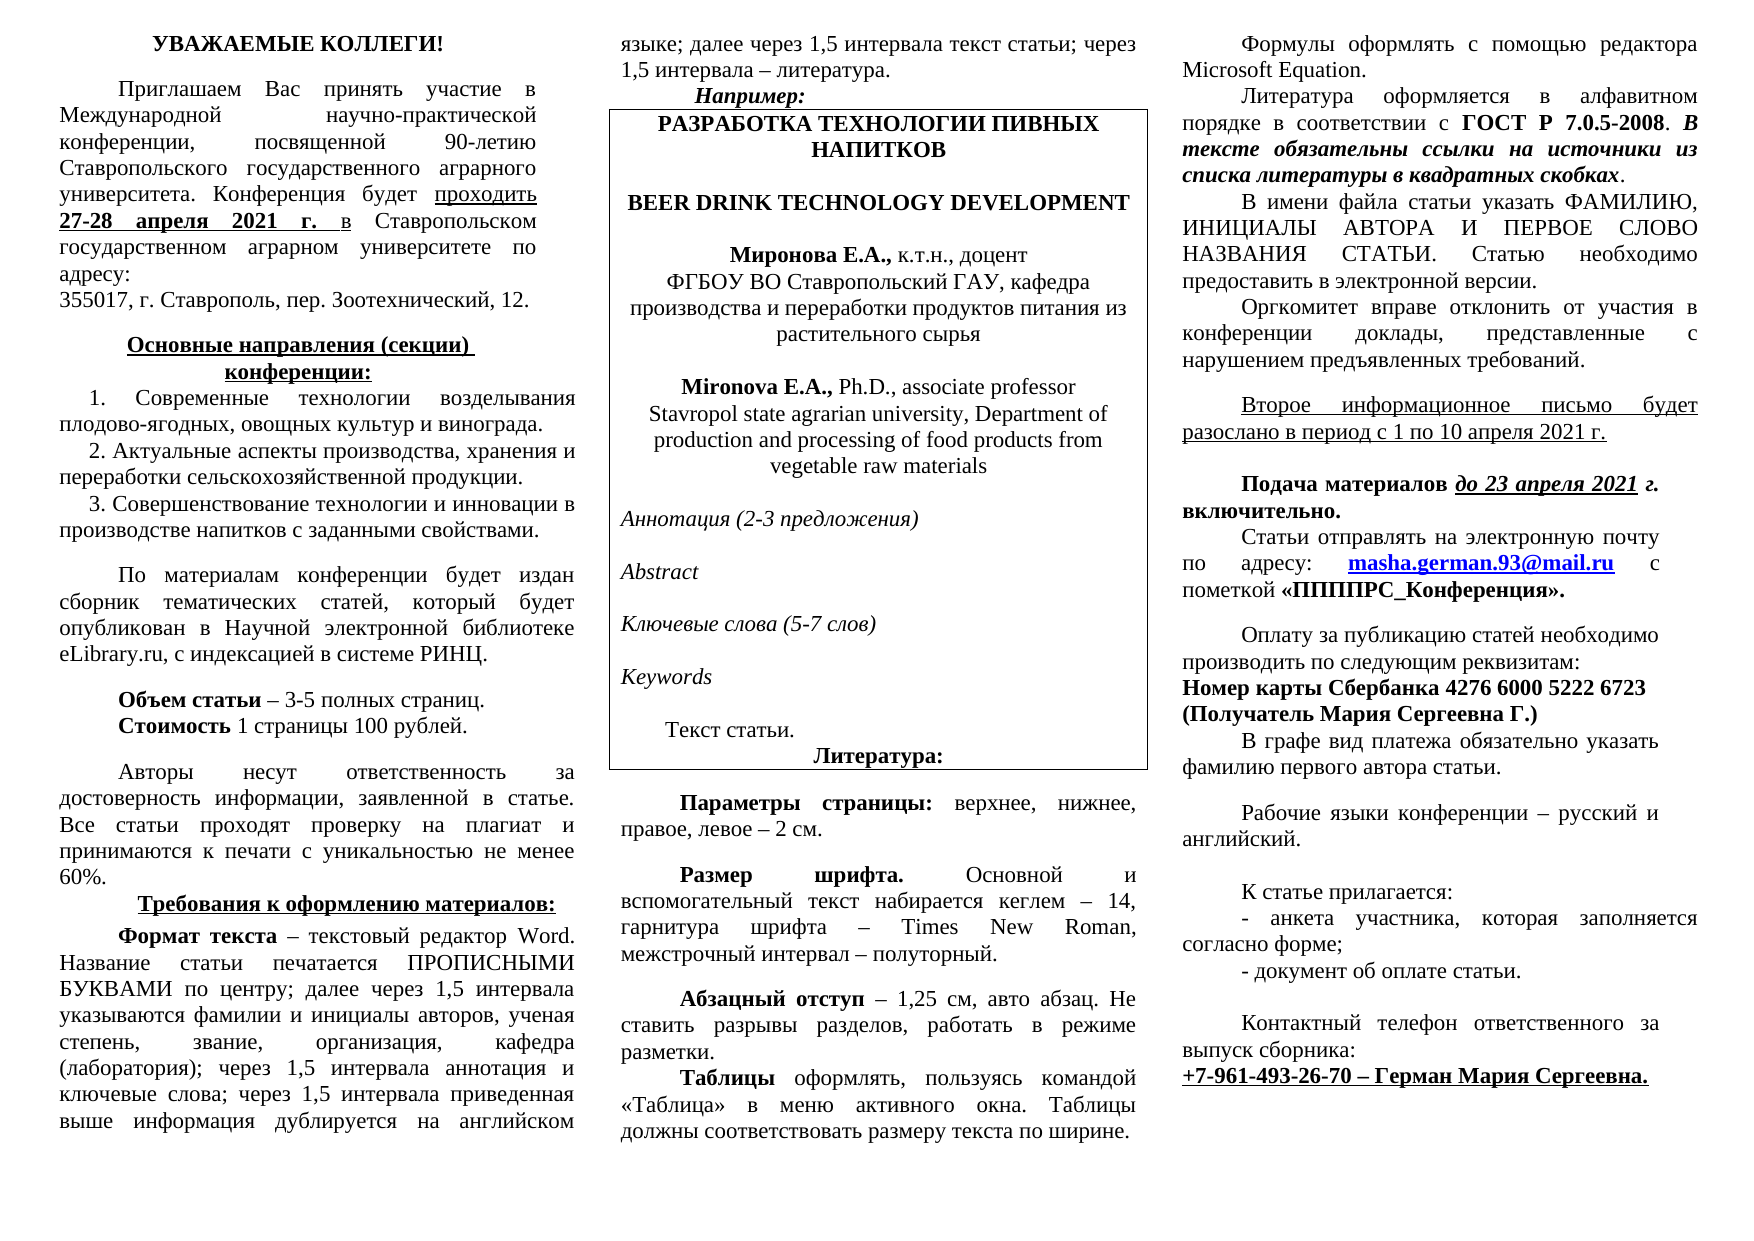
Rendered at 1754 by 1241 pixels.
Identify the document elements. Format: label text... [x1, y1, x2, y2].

text Подача материалов до 23 апреля 2021 г. включительно. [1182, 470, 1660, 523]
text Литература оформляется в алфавитном порядке в соответствии с ГОСТ Р 7.0.5-2008. В тексте обязательны ссылки на источники из списка литературы в квадратных скобках. [1182, 82, 1698, 188]
text В графе вид платежа обязательно указать фамилию первого автора статьи. [1182, 727, 1660, 779]
text 2. Актуальные аспекты производства, хранения и переработки сельскохозяйственной продукции. [59, 437, 576, 489]
text - анкета участника, которая заполняется согласно форме; [1182, 904, 1698, 957]
text Требования к оформлению материалов: [59, 890, 575, 916]
text Авторы несут ответственность за достоверность информации, заявленной в статье. Все статьи проходят проверку на плагиат и принимаются к печати с уникальностью не менее 60%. [59, 758, 575, 890]
text Абзацный отступ – 1,25 см, авто абзац. Не ставить разрывы разделов, работать в режиме разметки. [621, 985, 1137, 1064]
text Оргкомитет вправе отклонить от участия в конференции доклады, представленные с нарушением предъявленных требований. [1182, 293, 1698, 372]
text 1. Современные технологии возделывания плодово-ягодных, овощных культур и винограда. [59, 384, 576, 437]
text 3. Совершенствование технологии и инновации в производстве напитков с заданными свойствами. [59, 489, 576, 542]
text Формат текста – текстовый редактор Word. Название статьи печатается ПРОПИСНЫМИ БУКВАМИ по центру; далее через 1,5 интервала указываются фамилии и инициалы авторов, ученая степень, звание, организация, кафедра (лаборатория); через 1,5 интервала аннотация и ключевые слова; через 1,5 интервала приведенная выше информация дублируется на английском языке; далее через 1,5 интервала текст статьи; через 1,5 интервала – литература. [59, 922, 575, 1133]
text Контактный телефон ответственного за выпуск сборника: [1182, 1009, 1660, 1062]
table_header РАЗРАБОТКА ТЕХНОЛОГИИ ПИВНЫХ НАПИТКОВ BEER DRINK TECHNOLOGY DEVELOPMENT Миронова Е.А., к.т.н., доцент ФГБОУ ВО Ставропольский ГАУ, кафедра производства и переработки продуктов питания из растительного сырья Mironova E.A., Ph.D., associate professor Stavropol state agrarian university, Department of production and processing of food products from vegetable raw materials Аннотация (2-3 предложения) Abstract Ключевые слова (5-7 слов) Keywords Текст статьи. Литература: [610, 110, 1147, 768]
text Статьи отправлять на электронную почту по адресу: masha.german.93@mail.ru с пометкой «ППППРС_Конференция». [1182, 523, 1660, 602]
text Приглашаем Вас принять участие в Международной научно-практической конференции, посвященной 90-летию Ставропольского государственного аграрного университета. Конференция будет проходить 27-28 апреля 2021 г. в Ставропольском государственном аграрном университете по адресу: [59, 75, 537, 286]
text Формулы оформлять с помощью редактора Microsoft Equation. [1182, 29, 1698, 82]
text - документ об оплате статьи. [1182, 957, 1698, 983]
text Рабочие языки конференции – русский и английский. [1182, 799, 1660, 851]
text +7-961-493-26-70 – Герман Мария Сергеевна. [1182, 1062, 1660, 1088]
text Параметры страницы: верхнее, нижнее, правое, левое – . [621, 789, 1137, 841]
text Например: [621, 82, 1137, 109]
text Размер шрифта. Основной и вспомогательный текст набирается кеглем – 14, гарнитура шрифта – Times New Roman, межстрочный интервал – полуторный. [621, 861, 1137, 966]
text По материалам конференции будет издан сборник тематических статей, который будет опубликован в Научной электронной библиотеке eLibrary.ru, с индексацией в системе РИНЦ. [59, 561, 575, 667]
text Оплату за публикацию статей необходимо производить по следующим реквизитам: [1182, 621, 1660, 674]
text УВАЖАЕМЫЕ КОЛЛЕГИ! [59, 29, 537, 56]
text Стоимость 1 страницы 100 рублей. [59, 712, 575, 739]
text Основные направления (секции) [59, 331, 537, 358]
text 355017, г. Ставрополь, пер. Зоотехнический, 12. [59, 286, 537, 312]
text конференции: [59, 358, 537, 384]
text В имени файла статьи указать ФАМИЛИЮ, ИНИЦИАЛЫ АВТОРА И ПЕРВОЕ СЛОВО НАЗВАНИЯ СТАТЬИ. Статью необходимо предоставить в электронной версии. [1182, 188, 1698, 293]
text Второе информационное письмо будет разослано в период с 1 по 10 апреля 2021 г. [1182, 391, 1698, 444]
text К статье прилагается: [1182, 878, 1698, 904]
text Формат текста – текстовый редактор Word. Название статьи печатается ПРОПИСНЫМИ БУКВАМИ по центру; далее через 1,5 интервала указываются фамилии и инициалы авторов, ученая степень, звание, организация, кафедра (лаборатория); через 1,5 интервала аннотация и ключевые слова; через 1,5 интервала приведенная выше информация дублируется на английском языке; далее через 1,5 интервала текст статьи; через 1,5 интервала – литература. [621, 29, 1137, 82]
text Номер карты Сбербанка 4276 6000 5222 6723 [1182, 674, 1660, 700]
text Объем статьи – 3-5 полных страниц. [59, 686, 575, 712]
text Таблицы оформлять, пользуясь командой «Таблица» в меню активного окна. Таблицы должны соответствовать размеру текста по ширине. [621, 1064, 1137, 1143]
text (Получатель Мария Сергеевна Г.) [1182, 700, 1660, 727]
